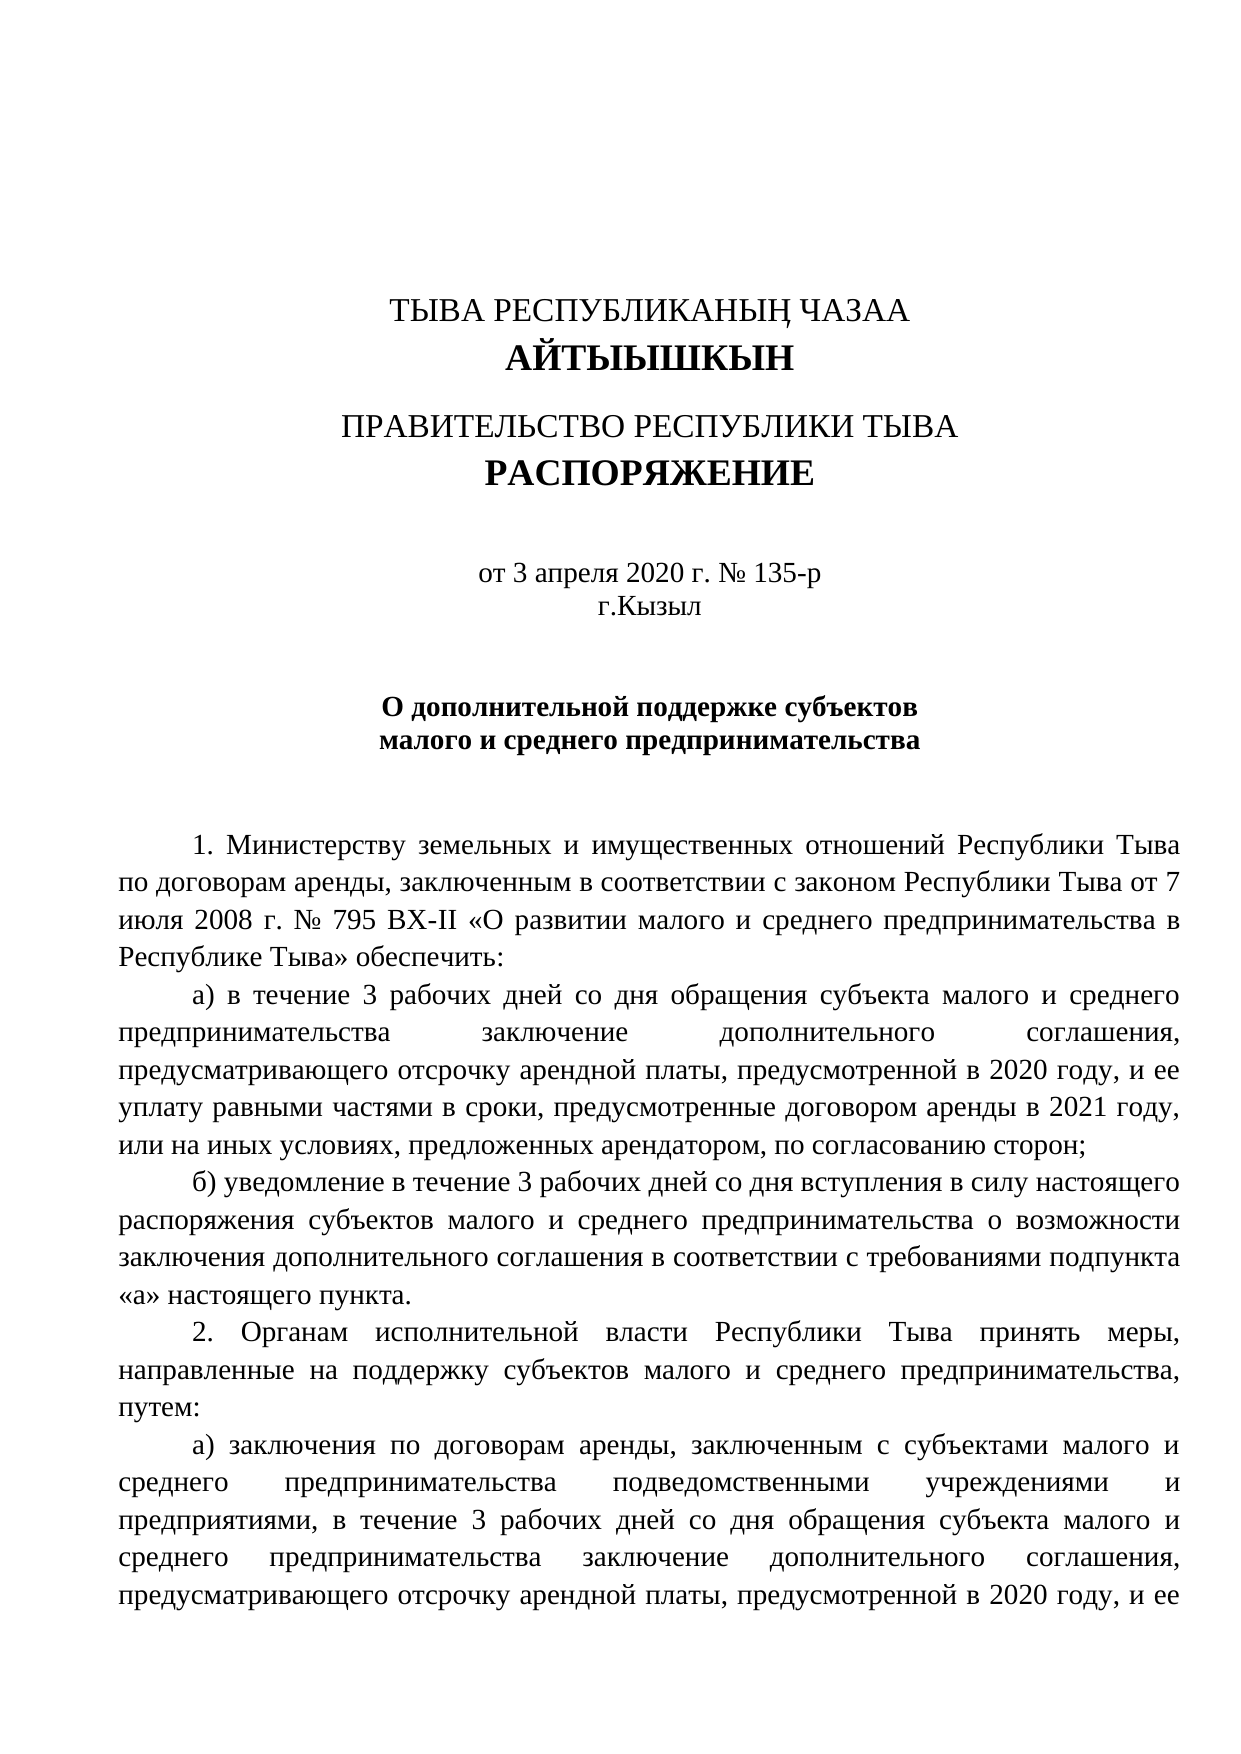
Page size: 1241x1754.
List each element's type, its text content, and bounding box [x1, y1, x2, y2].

text а) в течение 3 рабочих дней со дня обращения субъекта малого и среднего предпринимательства заключение дополнительного соглашения, предусматривающего отсрочку арендной платы, предусмотренной в 2020 году, и ее уплату равными частями в сроки, предусмотренные договором аренды в 2021 году, или на иных условиях, предложенных арендатором, по согласованию сторон; [118, 973, 1181, 1161]
text малого и среднего предпринимательства [118, 722, 1181, 756]
text ПРАВИТЕЛЬСТВО РЕСПУБЛИКИ ТЫВА РАСПОРЯЖЕНИЕ [118, 406, 1181, 494]
text 1. Министерству земельных и имущественных отношений Республики Тыва по договорам аренды, заключенным в соответствии с законом Республики Тыва от 7 июля 2008 г. № 795 ВХ-II «О развитии малого и среднего предпринимательства в Республике Тыва» обеспечить: [118, 823, 1181, 973]
text б) уведомление в течение 3 рабочих дней со дня вступления в силу настоящего распоряжения субъектов малого и среднего предпринимательства о возможности заключения дополнительного соглашения в соответствии с требованиями подпункта «а» настоящего пункта. [118, 1161, 1181, 1311]
text от 3 апреля 2020 г. № 135-р [118, 555, 1181, 588]
text О дополнительной поддержке субъектов [118, 689, 1181, 722]
text 2. Органам исполнительной власти Республики Тыва принять меры, направленные на поддержку субъектов малого и среднего предпринимательства, путем: [118, 1311, 1181, 1423]
text ТЫВА РЕСПУБЛИКАНЫӉ ЧАЗАА АЙТЫЫШКЫН [118, 291, 1181, 379]
text г.Кызыл [118, 588, 1181, 622]
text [118, 1423, 1181, 1611]
